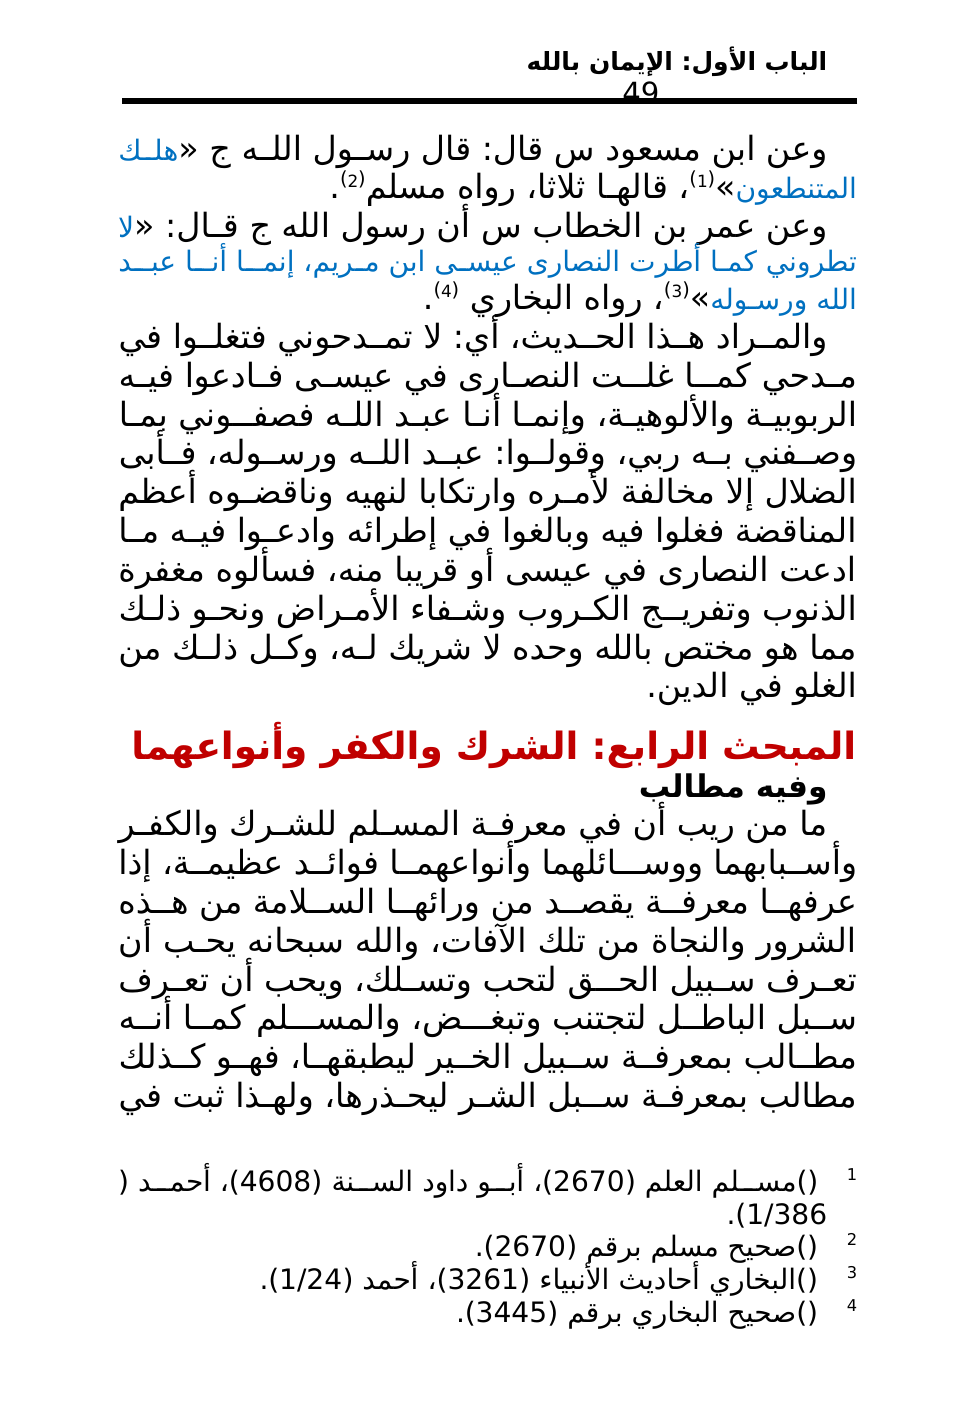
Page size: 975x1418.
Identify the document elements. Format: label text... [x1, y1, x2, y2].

text وفيه مطالب [118, 768, 857, 804]
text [118, 804, 857, 1115]
text وعن عمر بن الخطاب س أن رسول الله ج قال: «لا تطروني كمـا أطرت النصارى عيسى ابن مريم، إنمـا أنـا عبـد الله ورسـوله»()، رواه البخاري (). [118, 207, 857, 317]
text والمراد هذا الحديث، أي: لا تمدحوني فتغلوا في مدحي كمـا غلـت النصارى في عيسى فادعوا فيه الربوبية والألوهية، وإنما أنا عبد الله فصفـوني بما وصفني به ربي، وقولوا: عبد الله ورسوله، فأبى الضلال إلا مخالفة لأمـره وارتكابا لنهيه وناقضوه أعظم المناقضة فغلوا فيه وبالغوا في إطرائه وادعوا فيه ما ادعت النصارى في عيسى أو قريبا منه، فسألوه مغفرة الذنوب وتفريـج الكروب وشفاء الأمراض ونحو ذلك مما هو مختص بالله وحده لا شريك لـه، وكل ذلك من الغلو في الدين. [118, 317, 857, 706]
text وعن ابن مسعود س قال: قال رسول الله ج «هلك المتنطعون»()، قالهـا ثلاثا، رواه مسلم(). [118, 129, 857, 207]
text المبحث الرابع: الشرك والكفر وأنواعهما [118, 724, 857, 768]
